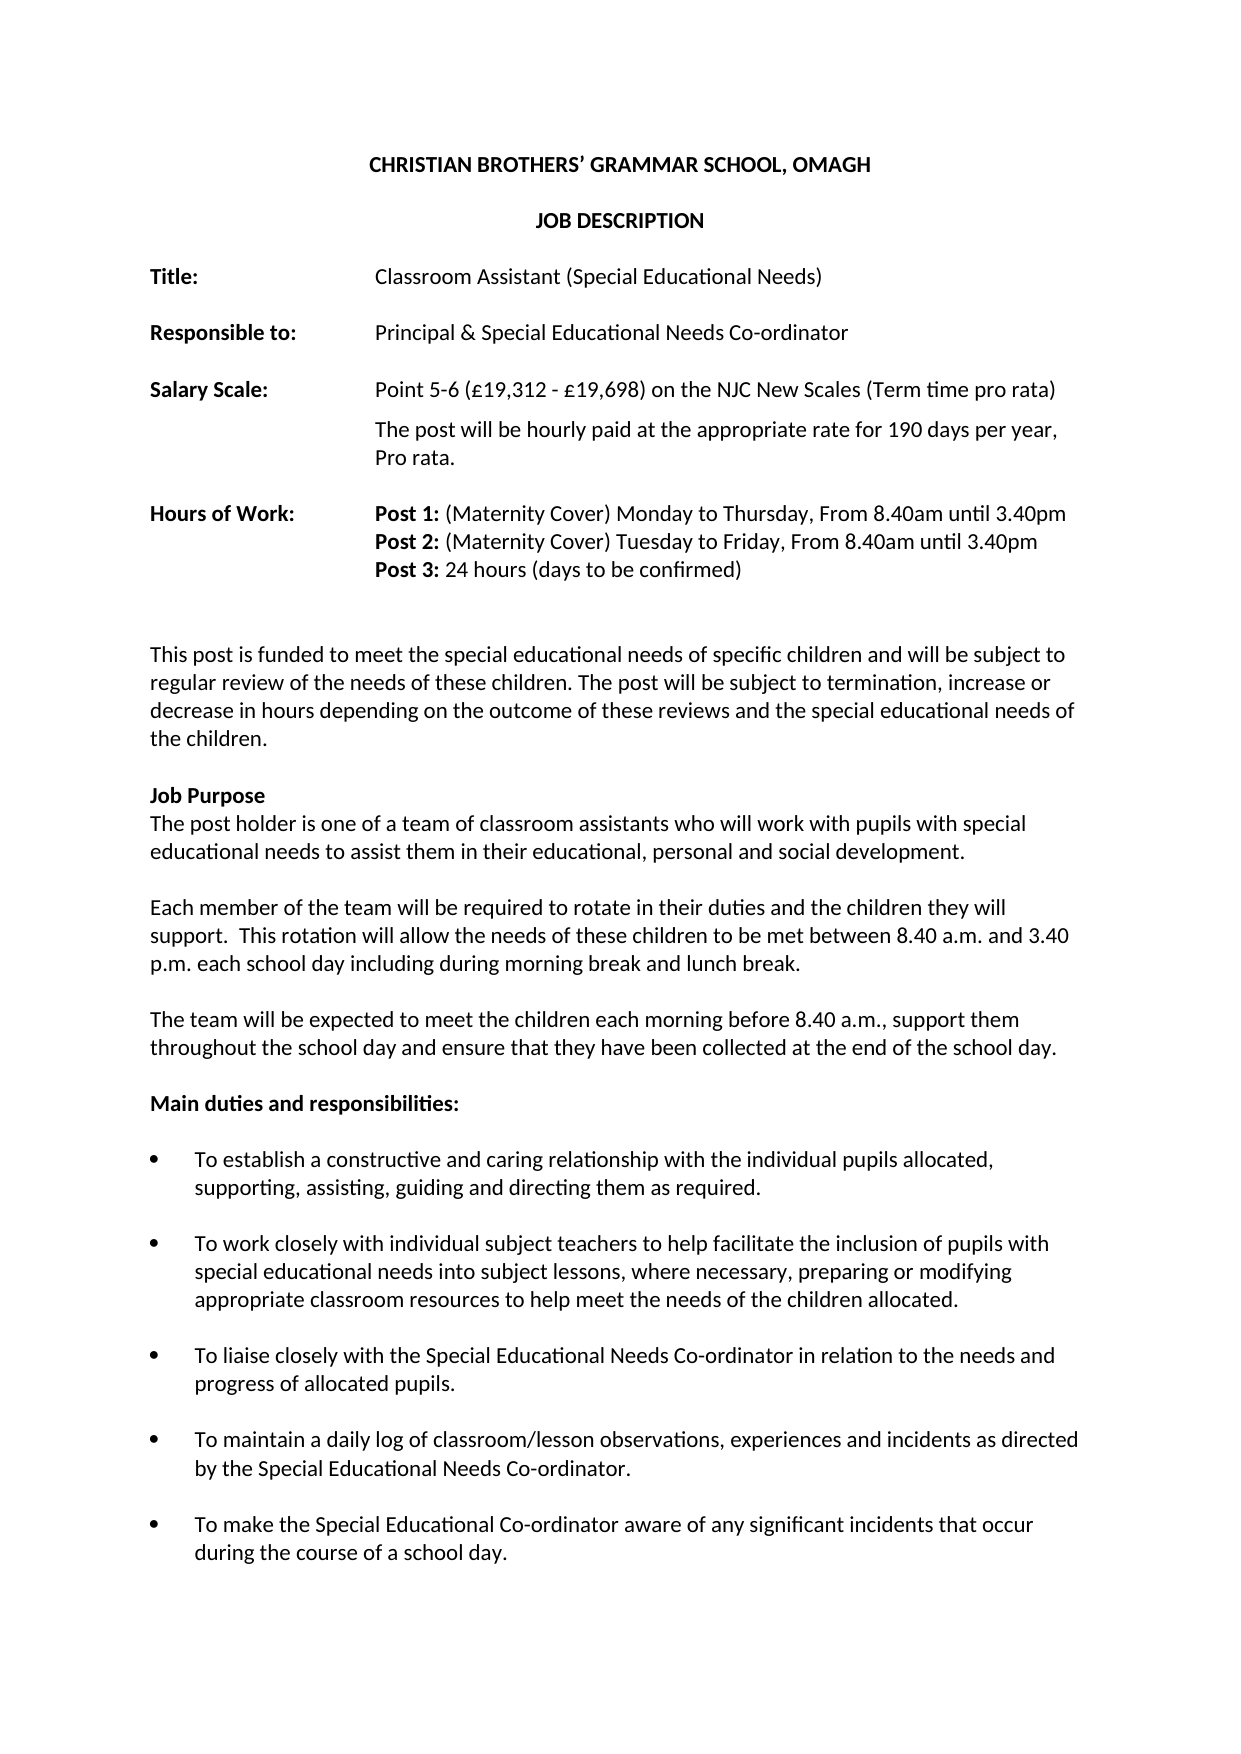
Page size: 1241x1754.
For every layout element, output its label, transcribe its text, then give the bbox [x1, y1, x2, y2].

text Job Purpose [150, 781, 1090, 809]
list To work closely with individual subject teachers to help facilitate the inclusion of pupils with special educational needs into subject lessons, where necessary, preparing or modifying appropriate classroom resources to help meet the needs of the children allocated. [150, 1229, 1090, 1313]
text CHRISTIAN BROTHERS’ GRAMMAR SCHOOL, OMAGH [150, 150, 1090, 178]
text JOB DESCRIPTION [150, 206, 1090, 234]
text Hours of Work: Post 1: (Maternity Cover) Monday to Thursday, From 8.40am until 3.40pm [150, 499, 1090, 527]
text Responsible to: Principal & Special Educational Needs Co-ordinator [150, 318, 1090, 346]
text The post holder is one of a team of classroom assistants who will work with pupils with special educational needs to assist them in their educational, personal and social development. [150, 809, 1090, 865]
text Each member of the team will be required to rotate in their duties and the children they will support. This rotation will allow the needs of these children to be met between 8.40 a.m. and 3.40 p.m. each school day including during morning break and lunch break. [150, 893, 1090, 977]
text The post will be hourly paid at the appropriate rate for 190 days per year, [300, 415, 1090, 443]
text Pro rata. [300, 443, 1090, 471]
list To maintain a daily log of classroom/lesson observations, experiences and incidents as directed by the Special Educational Needs Co-ordinator. [150, 1426, 1090, 1482]
text Salary Scale: Point 5-6 (£19,312 - £19,698) on the NJC New Scales (Term time pro rata) [150, 375, 1090, 403]
text Main duties and responsibilities: [150, 1089, 1090, 1117]
text Title: Classroom Assistant (Special Educational Needs) [150, 262, 1090, 290]
list To establish a constructive and caring relationship with the individual pupils allocated, supporting, assisting, guiding and directing them as required. [150, 1145, 1090, 1201]
text Post 2: (Maternity Cover) Tuesday to Friday, From 8.40am until 3.40pm [300, 527, 1090, 556]
list To liaise closely with the Special Educational Needs Co-ordinator in relation to the needs and progress of allocated pupils. [150, 1342, 1090, 1398]
text The team will be expected to meet the children each morning before 8.40 a.m., support them throughout the school day and ensure that they have been collected at the end of the school day. [150, 1005, 1090, 1061]
list To make the Special Educational Co-ordinator aware of any significant incidents that occur during the course of a school day. [150, 1510, 1090, 1566]
text This post is funded to meet the special educational needs of specific children and will be subject to regular review of the needs of these children. The post will be subject to termination, increase or decrease in hours depending on the outcome of these reviews and the special educational needs of the children. [150, 640, 1090, 752]
text Post 3: 24 hours (days to be confirmed) [300, 556, 1090, 583]
